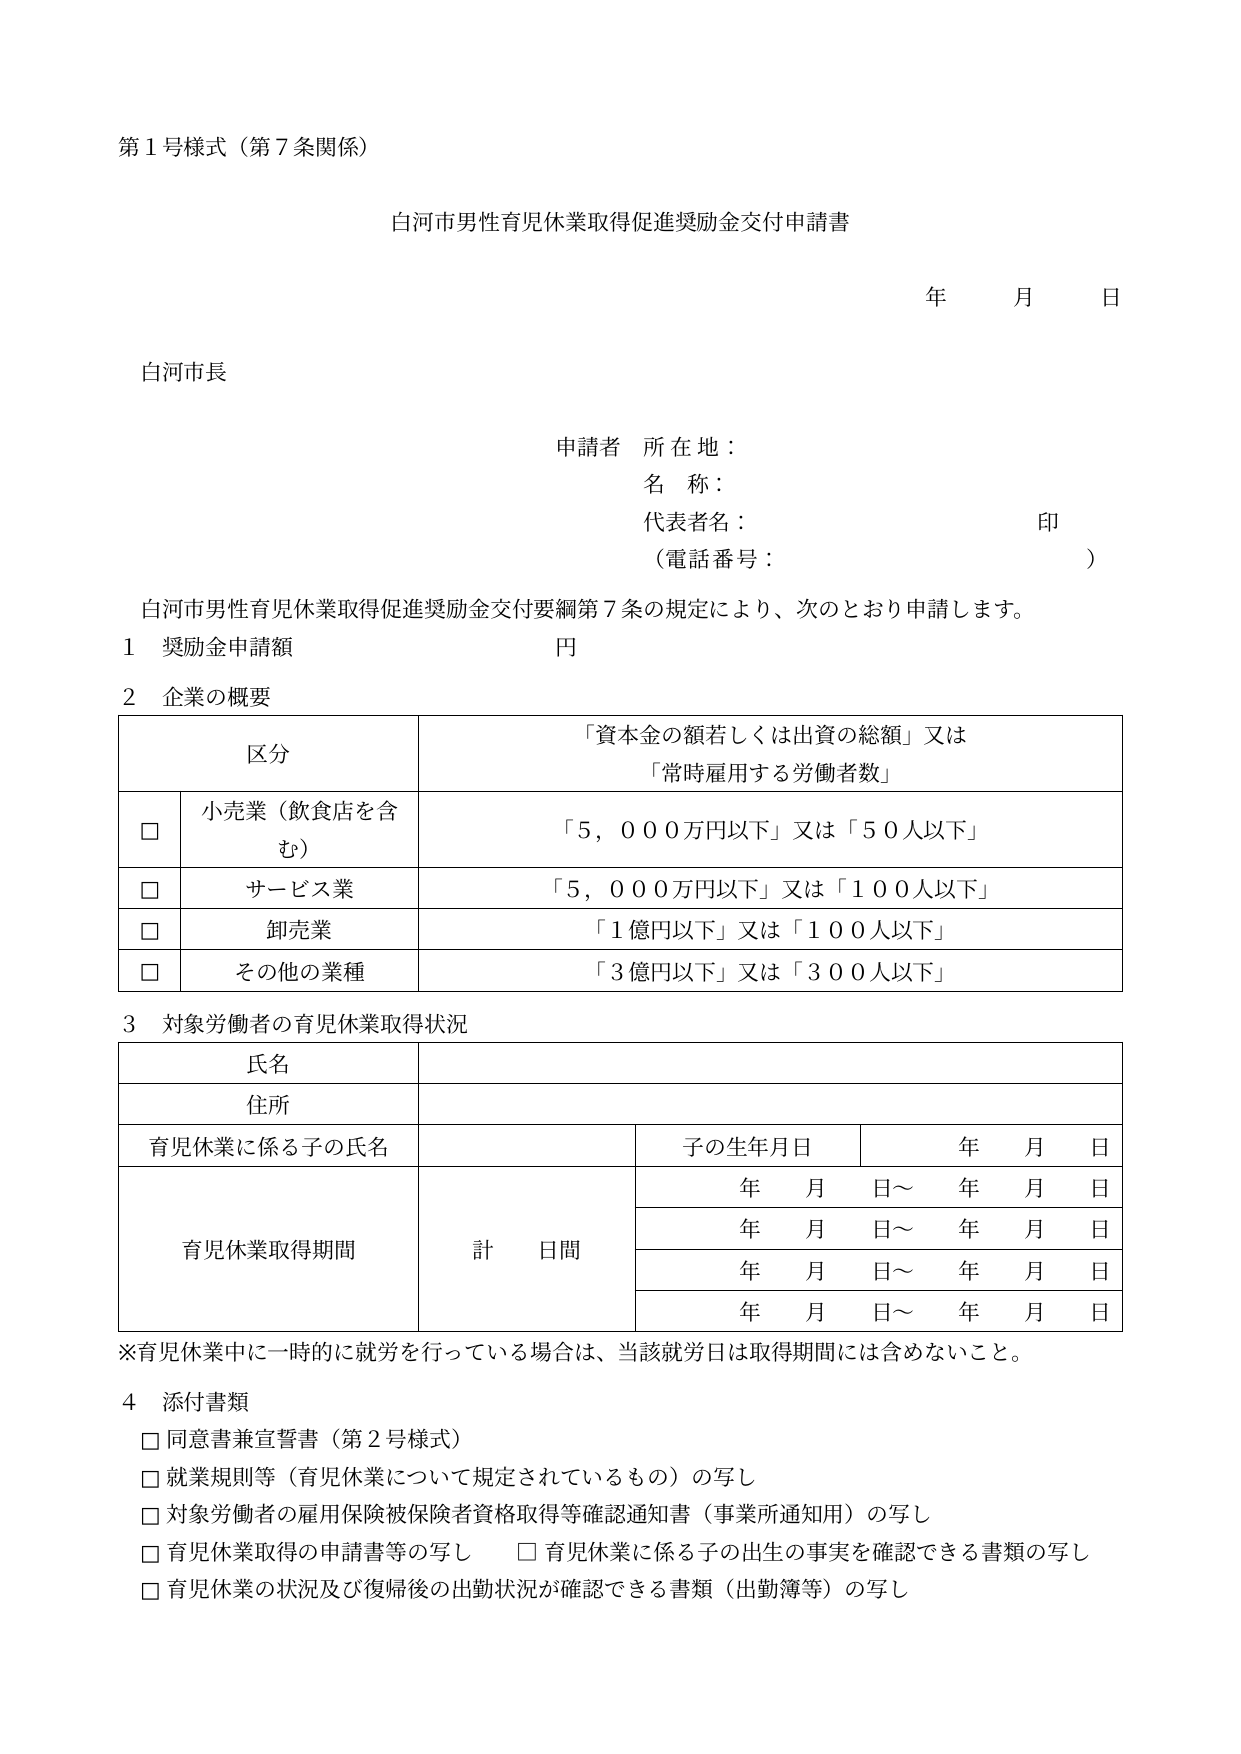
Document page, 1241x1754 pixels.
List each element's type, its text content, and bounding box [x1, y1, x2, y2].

table_cell 年 月 日 [861, 1125, 1122, 1166]
text 代表者名： 印 [556, 502, 1122, 539]
text 白河市男性育児休業取得促進奨励金交付要綱第７条の規定により、次のとおり申請します。 [118, 589, 1122, 627]
text 年 月 日 [118, 277, 1122, 314]
text □ 就業規則等（育児休業について規定されているもの）の写し [140, 1457, 1122, 1495]
table_header 区分 [119, 716, 418, 791]
text １ 奨励金申請額 円 [118, 627, 1122, 664]
table_cell 「１億円以下」又は「１００人以下」 [419, 909, 1122, 949]
text （電話番号： ） [556, 539, 1122, 577]
table_cell □ [119, 792, 180, 867]
text □ 対象労働者の雇用保険被保険者資格取得等確認通知書（事業所通知用）の写し [118, 1495, 1122, 1532]
table_cell 「５，０００万円以下」又は「５０人以下」 [419, 792, 1122, 867]
text □ 育児休業取得の申請書等の写し □ 育児休業に係る子の出生の事実を確認できる書類の写し [140, 1532, 1122, 1570]
table_cell 計 日間 [419, 1167, 635, 1331]
table_cell 「３億円以下」又は「３００人以下」 [419, 950, 1122, 991]
table_cell [419, 1084, 1122, 1124]
table_header 氏名 [119, 1043, 418, 1083]
table_header [419, 1043, 1122, 1083]
table_cell 卸売業 [181, 909, 418, 949]
table_cell □ [119, 909, 180, 949]
text ４ 添付書類 [118, 1382, 1122, 1420]
text 白河市長 [118, 352, 1122, 389]
text □ 育児休業の状況及び復帰後の出勤状況が確認できる書類（出勤簿等）の写し [118, 1570, 1122, 1607]
text 名称： [556, 464, 1078, 502]
table_cell □ [119, 868, 180, 908]
table_cell 年 月 日～ 年 月 日 [636, 1208, 1122, 1248]
text ※育児休業中に一時的に就労を行っている場合は、当該就労日は取得期間には含めないこと。 [118, 1332, 1122, 1370]
table_cell 年 月 日～ 年 月 日 [636, 1291, 1122, 1331]
text 第１号様式（第７条関係） [118, 127, 1122, 164]
text 申請者 所在地： [468, 427, 1122, 464]
table_cell 子の生年月日 [636, 1125, 860, 1166]
table_cell 年 月 日～ 年 月 日 [636, 1250, 1122, 1290]
text □ 同意書兼宣誓書（第２号様式） [140, 1420, 1122, 1457]
table_cell 年 月 日～ 年 月 日 [636, 1167, 1122, 1207]
table_cell 育児休業に係る子の氏名 [119, 1125, 418, 1166]
table_cell 住所 [119, 1084, 418, 1124]
table_cell サービス業 [181, 868, 418, 908]
table_header 「資本金の額若しくは出資の総額」又は 「常時雇用する労働者数」 [419, 716, 1122, 791]
table_cell 小売業（飲食店を含む） [181, 792, 418, 867]
text 白河市男性育児休業取得促進奨励金交付申請書 [118, 202, 1122, 239]
text ３ 対象労働者の育児休業取得状況 [118, 1004, 1122, 1042]
table_cell □ [119, 950, 180, 991]
table_cell 育児休業取得期間 [119, 1167, 418, 1331]
text ２ 企業の概要 [118, 677, 1122, 714]
table_cell その他の業種 [181, 950, 418, 991]
table_cell 「５，０００万円以下」又は「１００人以下」 [419, 868, 1122, 908]
table_cell [419, 1125, 635, 1166]
